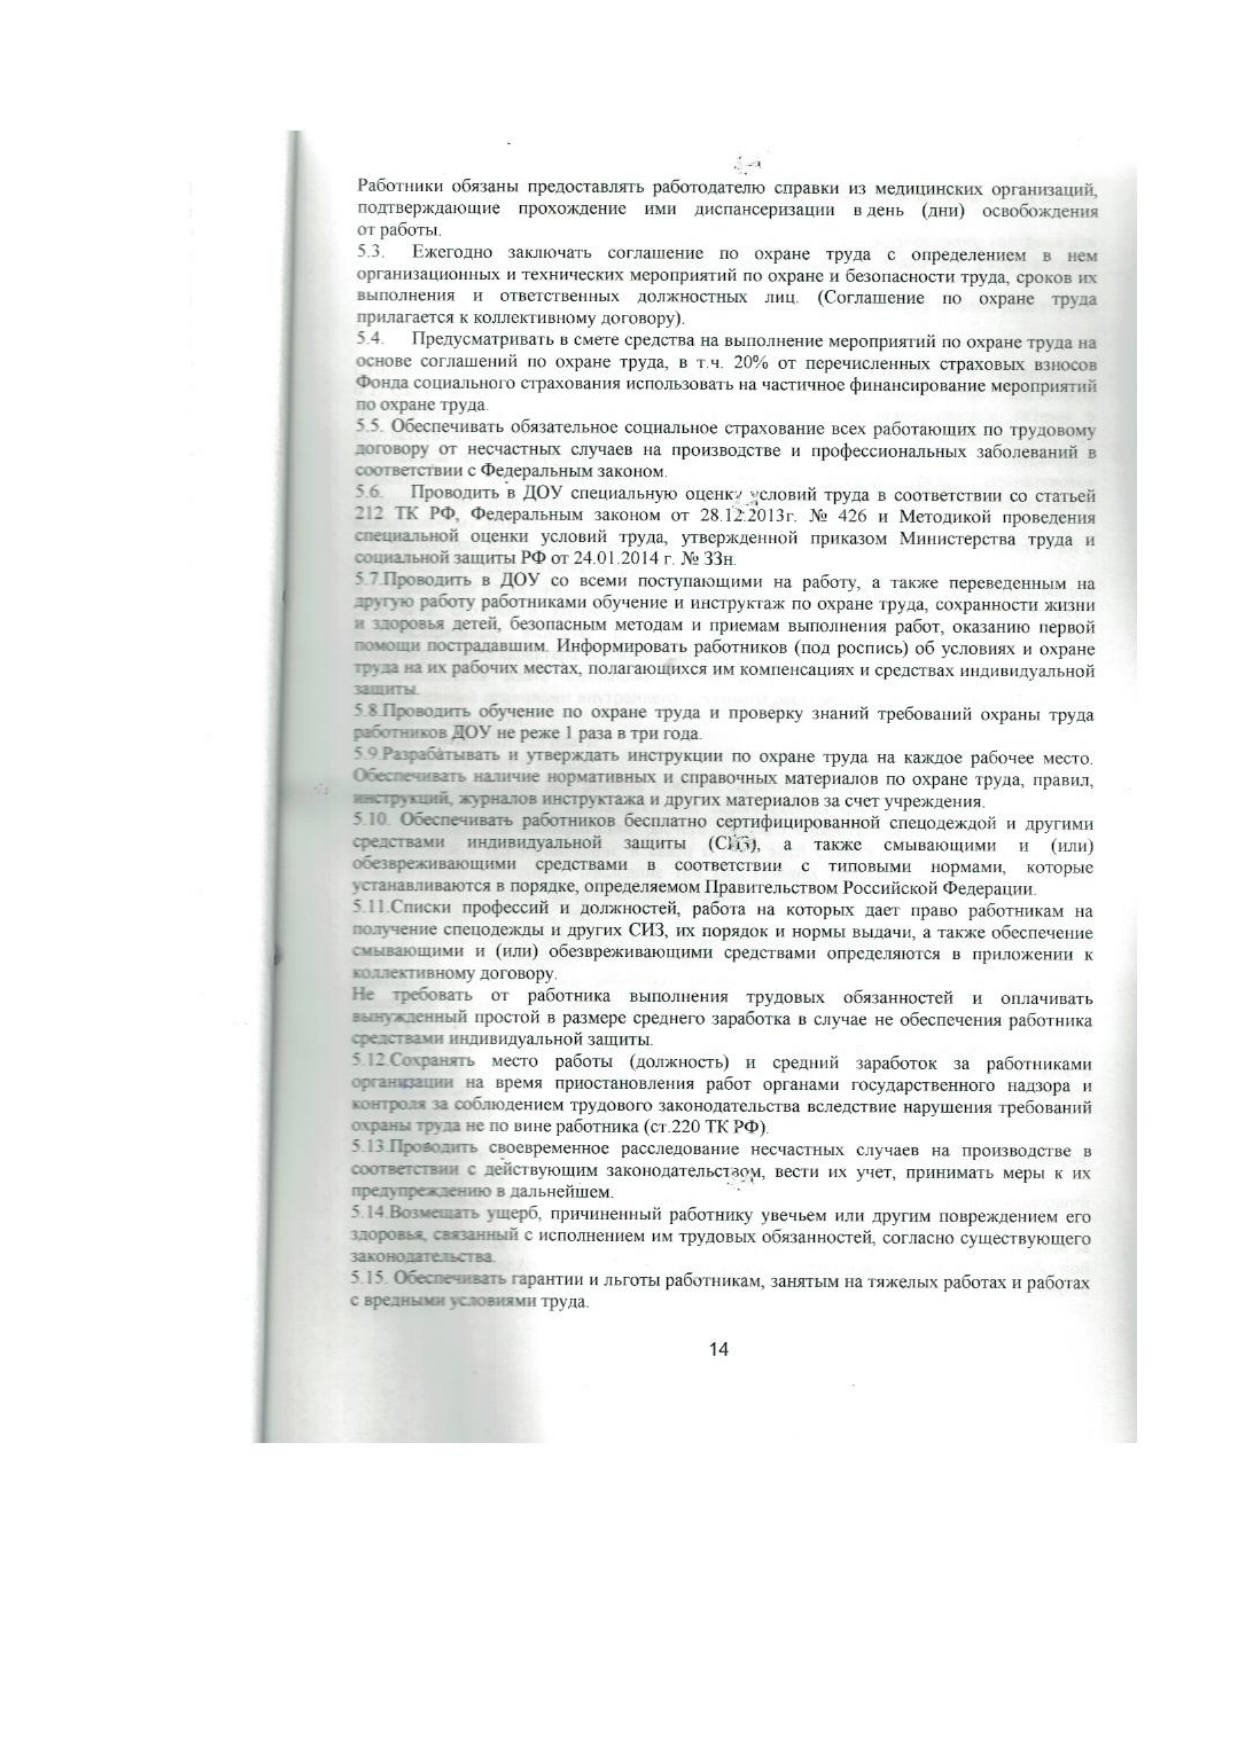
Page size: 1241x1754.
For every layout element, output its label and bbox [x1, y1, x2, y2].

picture [177, 118, 1152, 1458]
